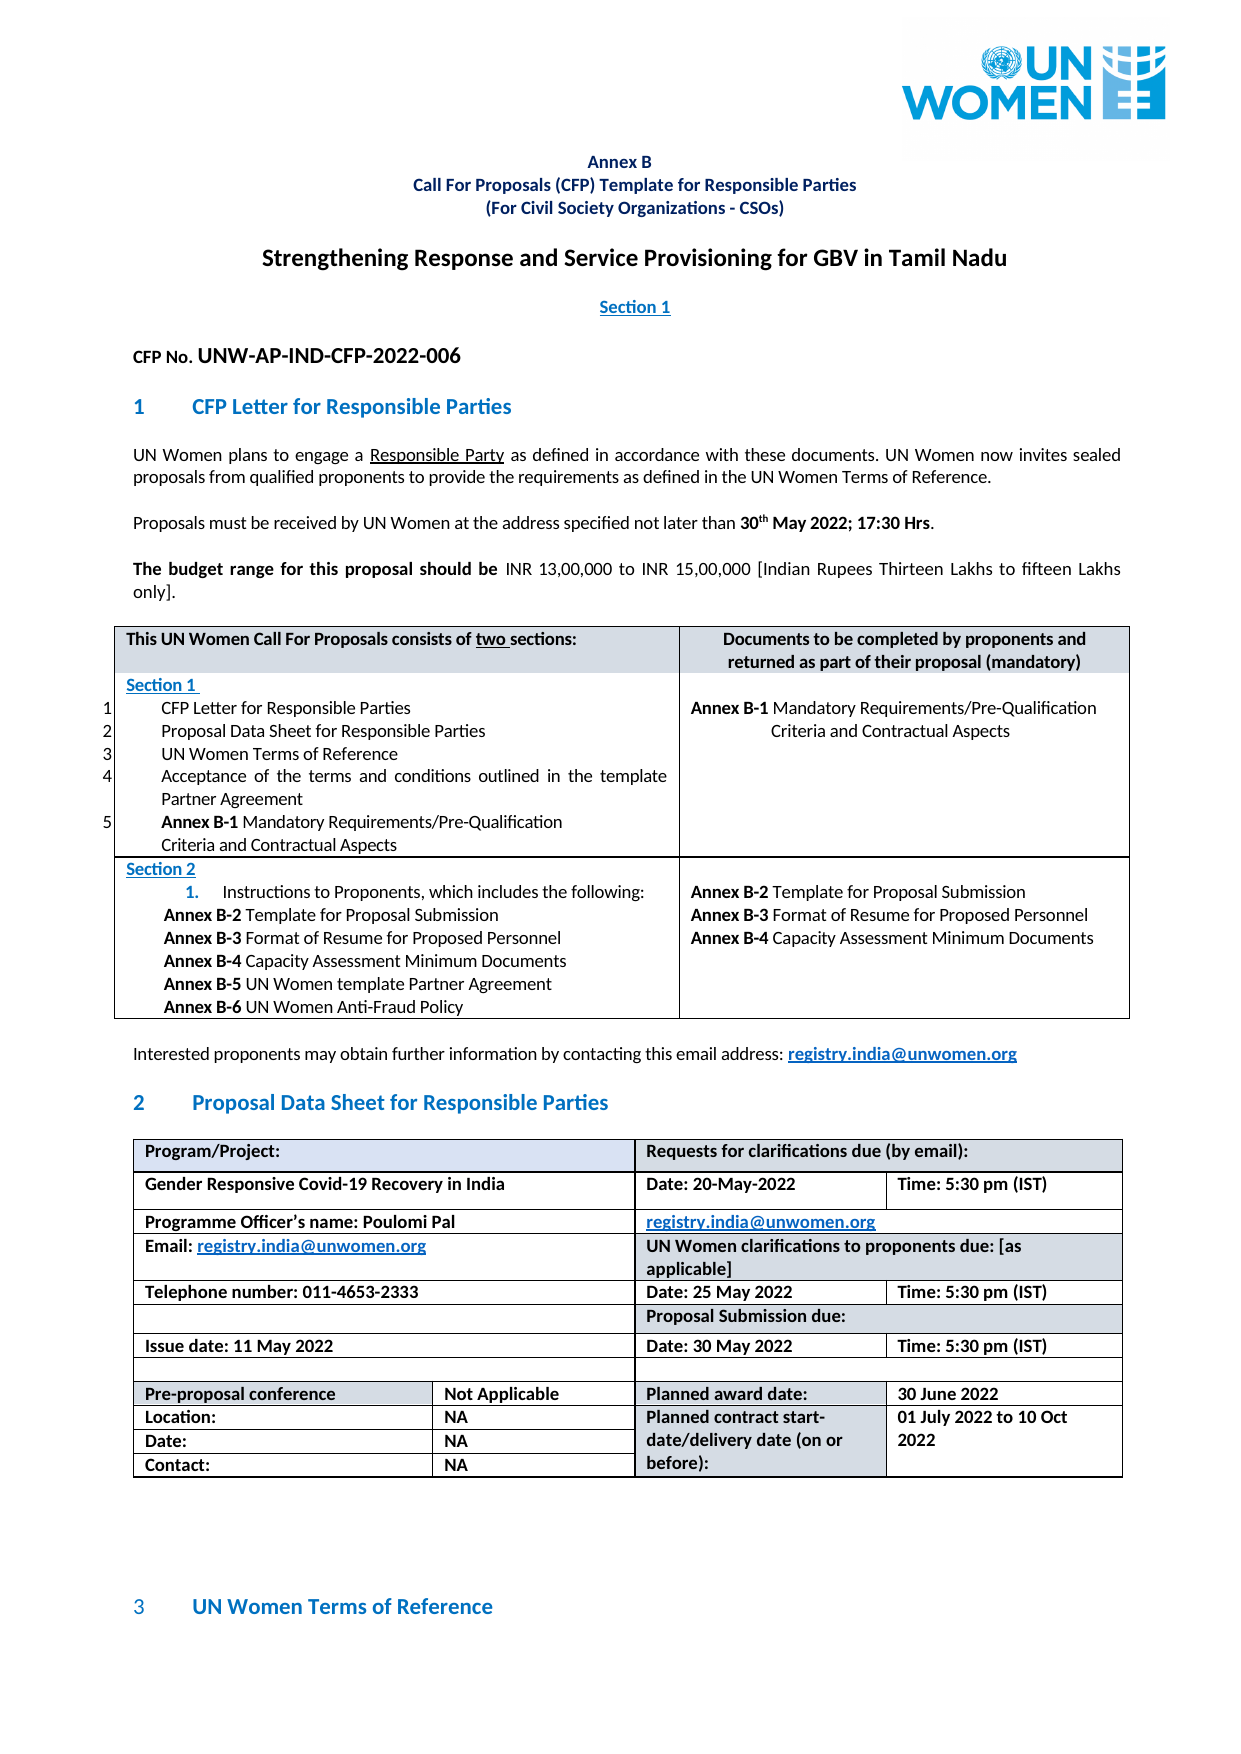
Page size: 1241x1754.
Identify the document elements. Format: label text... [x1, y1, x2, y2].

table_cell NA [433, 1454, 634, 1476]
text (For Civil Society Organizations - CSOs) [133, 196, 1137, 219]
table_header This UN Women Call For Proposals consists of two sections: [115, 627, 679, 673]
table_cell 01 July 2022 to 10 Oct 2022 [887, 1406, 1122, 1476]
table_cell UN Women clarifications to proponents due: [as applicable] [636, 1234, 1122, 1280]
text Call For Proposals (CFP) Template for Responsible Parties [133, 173, 1137, 196]
table_cell Issue date: 11 May 2022 [134, 1334, 634, 1357]
table_cell Time: 5:30 pm (IST) [887, 1281, 1122, 1304]
table_cell Programme Officer’s name: Poulomi Pal [134, 1210, 634, 1233]
picture [901, 17, 1171, 161]
table_cell Planned contract start-date/delivery date (on or before): [636, 1406, 886, 1476]
table_cell Time: 5:30 pm (IST) [887, 1334, 1122, 1357]
table_header Program/Project: [134, 1140, 634, 1171]
table_header Requests for clarifications due (by email): [636, 1140, 1122, 1171]
table_cell [134, 1358, 634, 1381]
text Strengthening Response and Service Provisioning for GBV in Tamil Nadu [133, 242, 1137, 272]
list CFP Letter for Responsible Parties [133, 392, 1137, 420]
table_cell Date: 25 May 2022 [636, 1281, 886, 1304]
table_cell [636, 1358, 1122, 1381]
table_cell Time: 5:30 pm (IST) [887, 1173, 1122, 1209]
table_cell Section 1 CFP Letter for Responsible Parties Proposal Data Sheet for Responsible Parties UN Women Terms of Reference Acceptance of the terms and conditions outlined in the template Partner Agreement Annex B-1 Mandatory Requirements/Pre-Qualification Criteria and Contractual Aspects [115, 673, 679, 856]
table_header Documents to be completed by proponents and returned as part of their proposal (mandatory) [680, 627, 1129, 673]
text UN Women plans to engage a Responsible Party as defined in accordance with these documents. UN Women now invites sealed proposals from qualified proponents to provide the requirements as defined in the UN Women Terms of Reference. [133, 443, 1122, 489]
table_cell 30 June 2022 [887, 1382, 1122, 1404]
text Annex B [133, 150, 1137, 173]
text Interested proponents may obtain further information by contacting this email address: registry.india@unwomen.org [133, 1042, 1137, 1065]
table_cell Gender Responsive Covid-19 Recovery in India [134, 1173, 634, 1209]
table_cell Location: [134, 1406, 432, 1428]
table_cell registry.india@unwomen.org [636, 1210, 1122, 1233]
list Proposal Data Sheet for Responsible Parties [133, 1088, 1137, 1116]
table_cell Not Applicable [433, 1382, 634, 1404]
table_cell Date: 20-May-2022 [636, 1173, 886, 1209]
table_cell Section 2 Instructions to Proponents, which includes the following: Annex B-2 Template for Proposal Submission Annex B-3 Format of Resume for Proposed Personnel Annex B-4 Capacity Assessment Minimum Documents Annex B-5 UN Women template Partner Agreement Annex B-6 UN Women Anti-Fraud Policy [115, 858, 679, 1018]
text The budget range for this proposal should be INR 13,00,000 to INR 15,00,000 [Indian Rupees Thirteen Lakhs to fifteen Lakhs only]. [133, 557, 1122, 603]
table_cell Annex B-2 Template for Proposal Submission Annex B-3 Format of Resume for Proposed Personnel Annex B-4 Capacity Assessment Minimum Documents [680, 858, 1129, 1018]
table_cell Annex B-1 Mandatory Requirements/Pre-Qualification Criteria and Contractual Aspects [680, 673, 1129, 856]
table_cell Telephone number: 011-4653-2333 [134, 1281, 634, 1304]
table_cell Contact: [134, 1454, 432, 1476]
text CFP No. UNW-AP-IND-CFP-2022-006 [133, 341, 1137, 369]
table_cell Date: 30 May 2022 [636, 1334, 886, 1357]
table_cell NA [433, 1406, 634, 1428]
table_cell NA [433, 1430, 634, 1452]
text Proposals must be received by UN Women at the address specified not later than 30th May 2022; 17:30 Hrs. [133, 512, 1122, 534]
table_cell Pre-proposal conference [134, 1382, 432, 1404]
text Section 1 [133, 295, 1137, 318]
list UN Women Terms of Reference [133, 1592, 1137, 1620]
table_cell Email: registry.india@unwomen.org [134, 1234, 634, 1280]
table_cell Planned award date: [636, 1382, 886, 1404]
table_cell Proposal Submission due: [636, 1305, 1122, 1333]
table_cell Date: [134, 1430, 432, 1452]
table_cell [134, 1305, 634, 1333]
